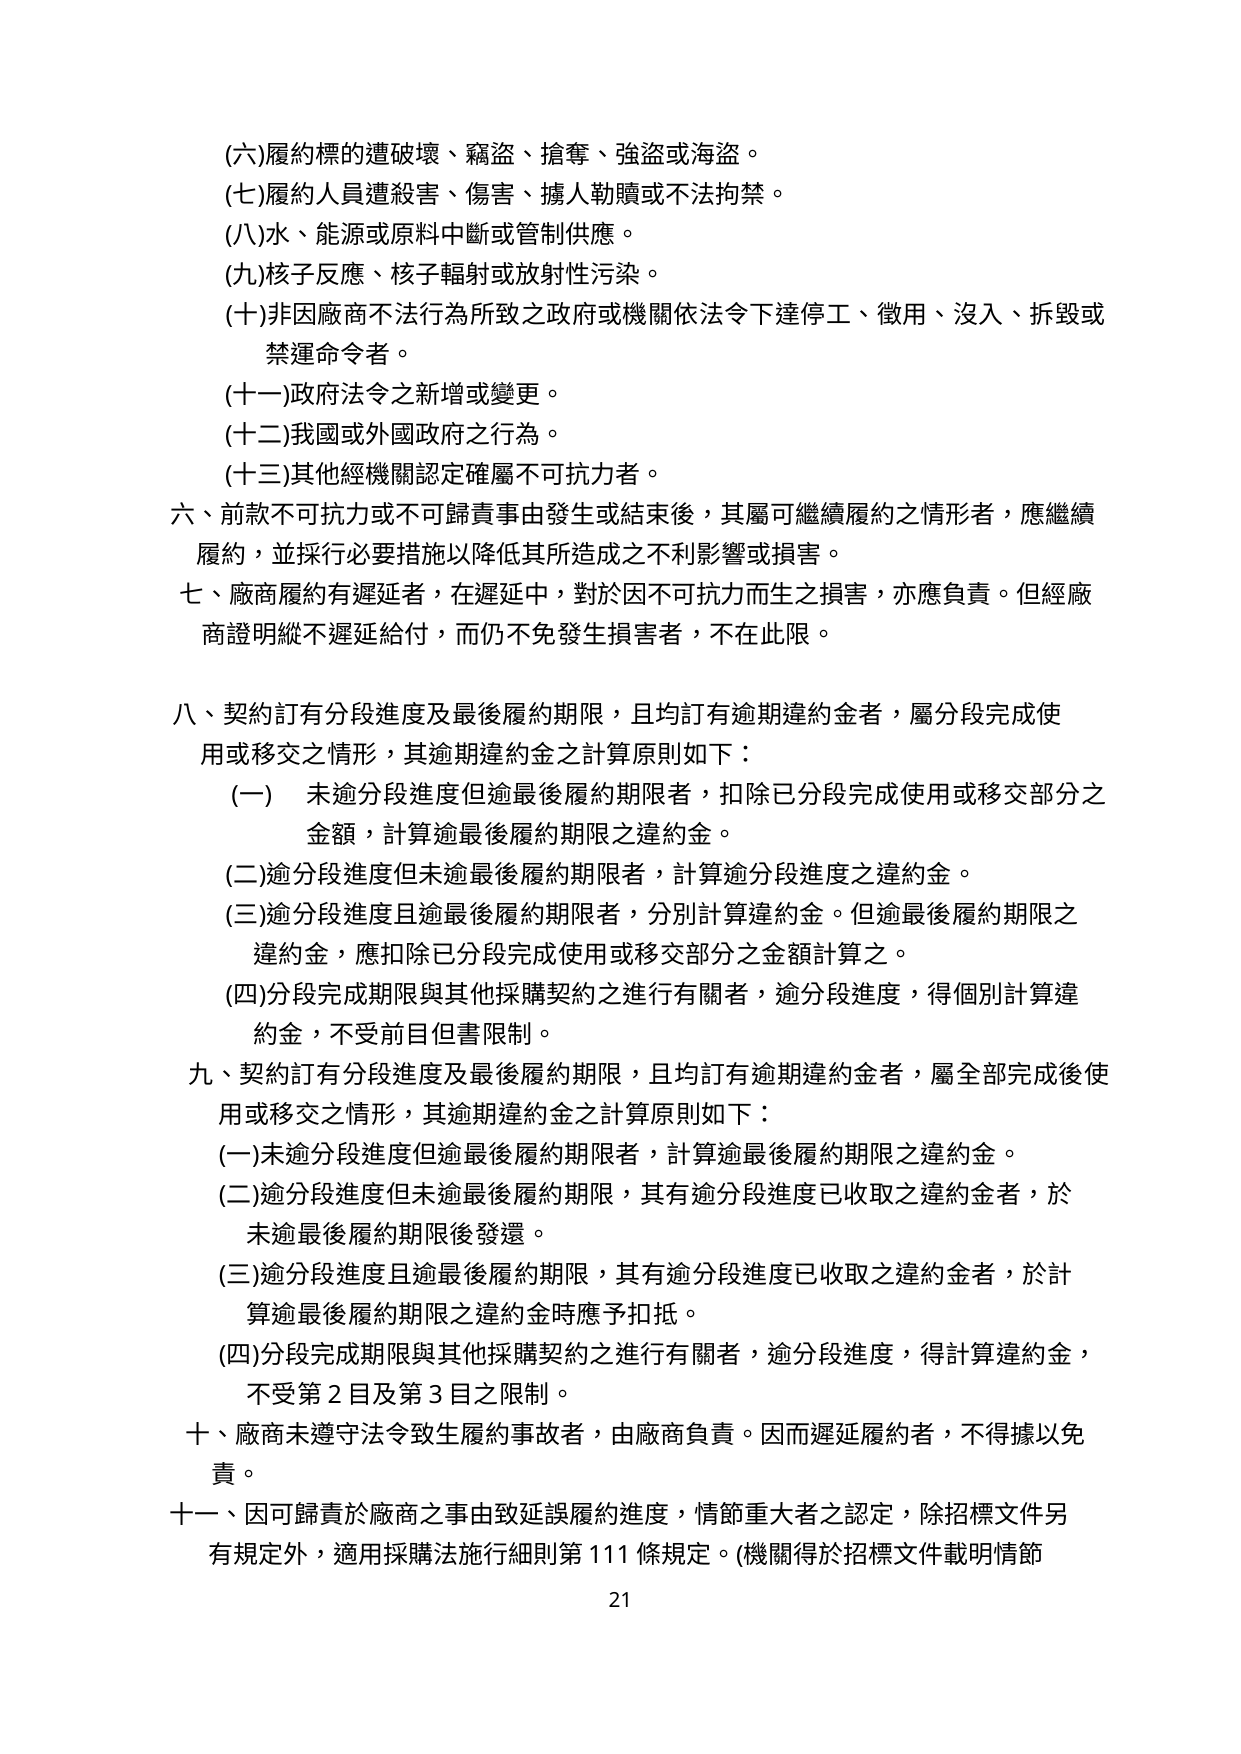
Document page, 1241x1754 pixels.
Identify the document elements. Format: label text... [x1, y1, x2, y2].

text 未逾最後履約期限後發還。 [218, 1213, 1108, 1253]
text (二)逾分段進度但未逾最後履約期限，其有逾分段進度已收取之違約金者，於 [218, 1173, 1108, 1213]
text (四)分段完成期限與其他採購契約之進行有關者，逾分段進度，得計算違約金， [218, 1333, 1108, 1373]
text (四)分段完成期限與其他採購契約之進行有關者，逾分段進度，得個別計算違 [218, 973, 1108, 1013]
text 十一、因可歸責於廠商之事由致延誤履約進度，情節重大者之認定，除招標文件另 [130, 1493, 1110, 1533]
text (六)履約標的遭破壞、竊盜、搶奪、強盜或海盜。 [218, 133, 1108, 173]
text (九)核子反應、核子輻射或放射性污染。 [218, 253, 1108, 293]
text 六、前款不可抗力或不可歸責事由發生或結束後，其屬可繼續履約之情形者，應繼續 [145, 493, 1110, 533]
list 未逾分段進度但逾最後履約期限者，扣除已分段完成使用或移交部分之金額，計算逾最後履約期限之違約金。 [231, 773, 1108, 853]
text (三)逾分段進度且逾最後履約期限，其有逾分段進度已收取之違約金者，於計 [218, 1253, 1108, 1293]
text 不受第2目及第3目之限制。 [218, 1373, 1108, 1413]
text 商證明縱不遲延給付，而仍不免發生損害者，不在此限。 [159, 613, 1110, 653]
text 責。 [159, 1453, 1110, 1493]
text 約金，不受前目但書限制。 [218, 1013, 1108, 1053]
text 八、契約訂有分段進度及最後履約期限，且均訂有逾期違約金者，屬分段完成使 [145, 693, 1110, 733]
text (十二)我國或外國政府之行為。 [218, 413, 1108, 453]
text (十)非因廠商不法行為所致之政府或機關依法令下達停工、徵用、沒入、拆毀或 禁運命令者。 [218, 293, 1108, 373]
text 有規定外，適用採購法施行細則第111條規定。(機關得於招標文件載明情節 [130, 1533, 1110, 1573]
text 七、廠商履約有遲延者，在遲延中，對於因不可抗力而生之損害，亦應負責。但經廠 [159, 573, 1110, 613]
text (八)水、能源或原料中斷或管制供應。 [218, 213, 1108, 253]
text (十一)政府法令之新增或變更。 [218, 373, 1108, 413]
text 用或移交之情形，其逾期違約金之計算原則如下： [145, 733, 1110, 773]
text 九、契約訂有分段進度及最後履約期限，且均訂有逾期違約金者，屬全部完成後使用或移交之情形，其逾期違約金之計算原則如下： [159, 1053, 1110, 1133]
text 算逾最後履約期限之違約金時應予扣抵。 [218, 1293, 1108, 1333]
text 違約金，應扣除已分段完成使用或移交部分之金額計算之。 [218, 933, 1108, 973]
text (十三)其他經機關認定確屬不可抗力者。 [218, 453, 1108, 493]
text (二)逾分段進度但未逾最後履約期限者，計算逾分段進度之違約金。 [218, 853, 1108, 893]
text (一)未逾分段進度但逾最後履約期限者，計算逾最後履約期限之違約金。 [218, 1133, 1108, 1173]
text (三)逾分段進度且逾最後履約期限者，分別計算違約金。但逾最後履約期限之 [218, 893, 1108, 933]
text 十、廠商未遵守法令致生履約事故者，由廠商負責。因而遲延履約者，不得據以免 [159, 1413, 1110, 1453]
text 履約，並採行必要措施以降低其所造成之不利影響或損害。 [145, 533, 1110, 573]
text (七)履約人員遭殺害、傷害、擄人勒贖或不法拘禁。 [218, 173, 1108, 213]
